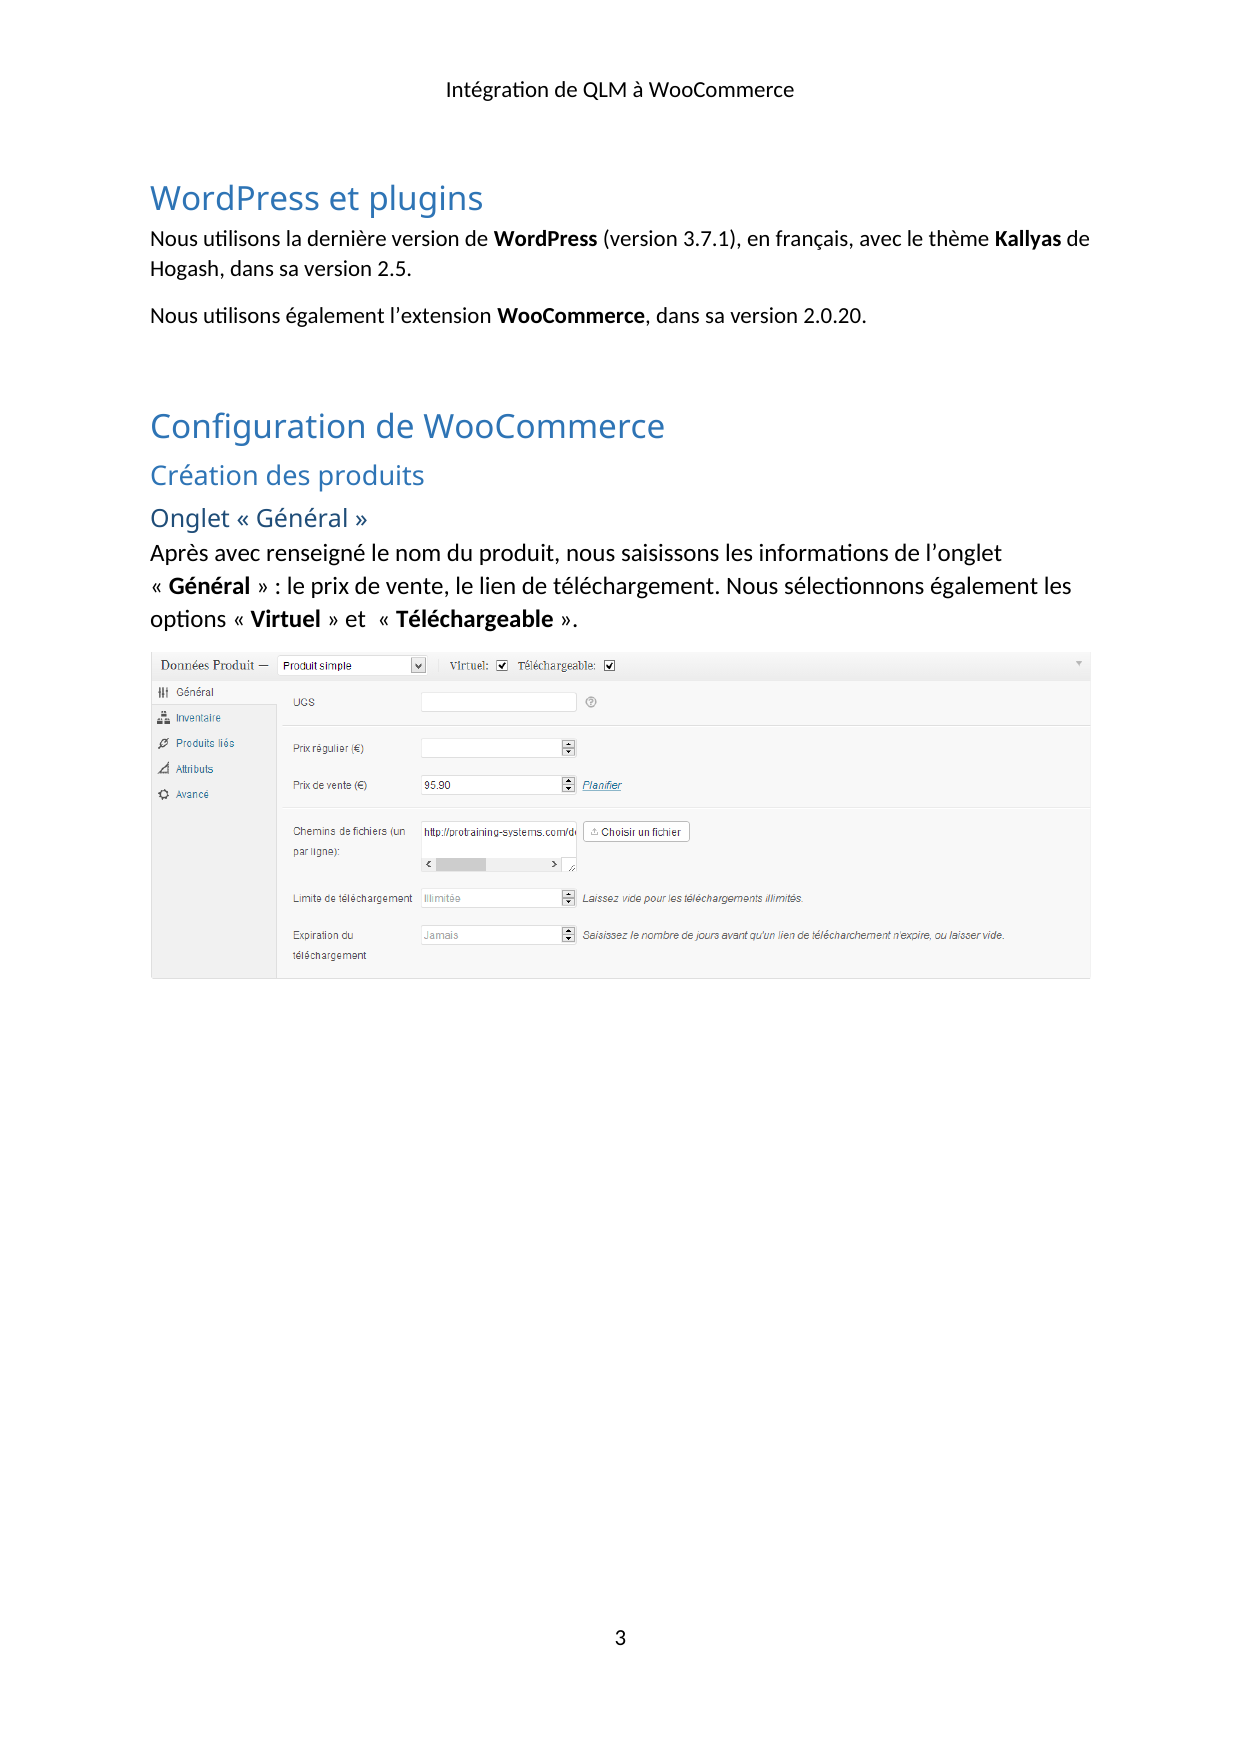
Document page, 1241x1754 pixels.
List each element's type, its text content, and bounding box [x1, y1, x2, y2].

subtitle Création des produits [150, 456, 1090, 493]
text Nous utilisons également l’extension WooCommerce, dans sa version 2.0.20. [150, 301, 1090, 329]
text Nous utilisons la dernière version de WordPress (version 3.7.1), en français, avec le thème Kallyas de Hogash, dans sa version 2.5. [150, 224, 1090, 282]
subtitle WordPress et plugins [150, 175, 1090, 220]
subtitle Onglet « Général » [150, 500, 1090, 534]
text Après avec renseigné le nom du produit, nous saisissons les informations de l’onglet « Général » : le prix de vente, le lien de téléchargement. Nous sélectionnons également les options « Virtuel » et « Téléchargeable ». [150, 537, 1090, 633]
subtitle Configuration de WooCommerce [150, 403, 1090, 448]
picture [150, 652, 1091, 981]
